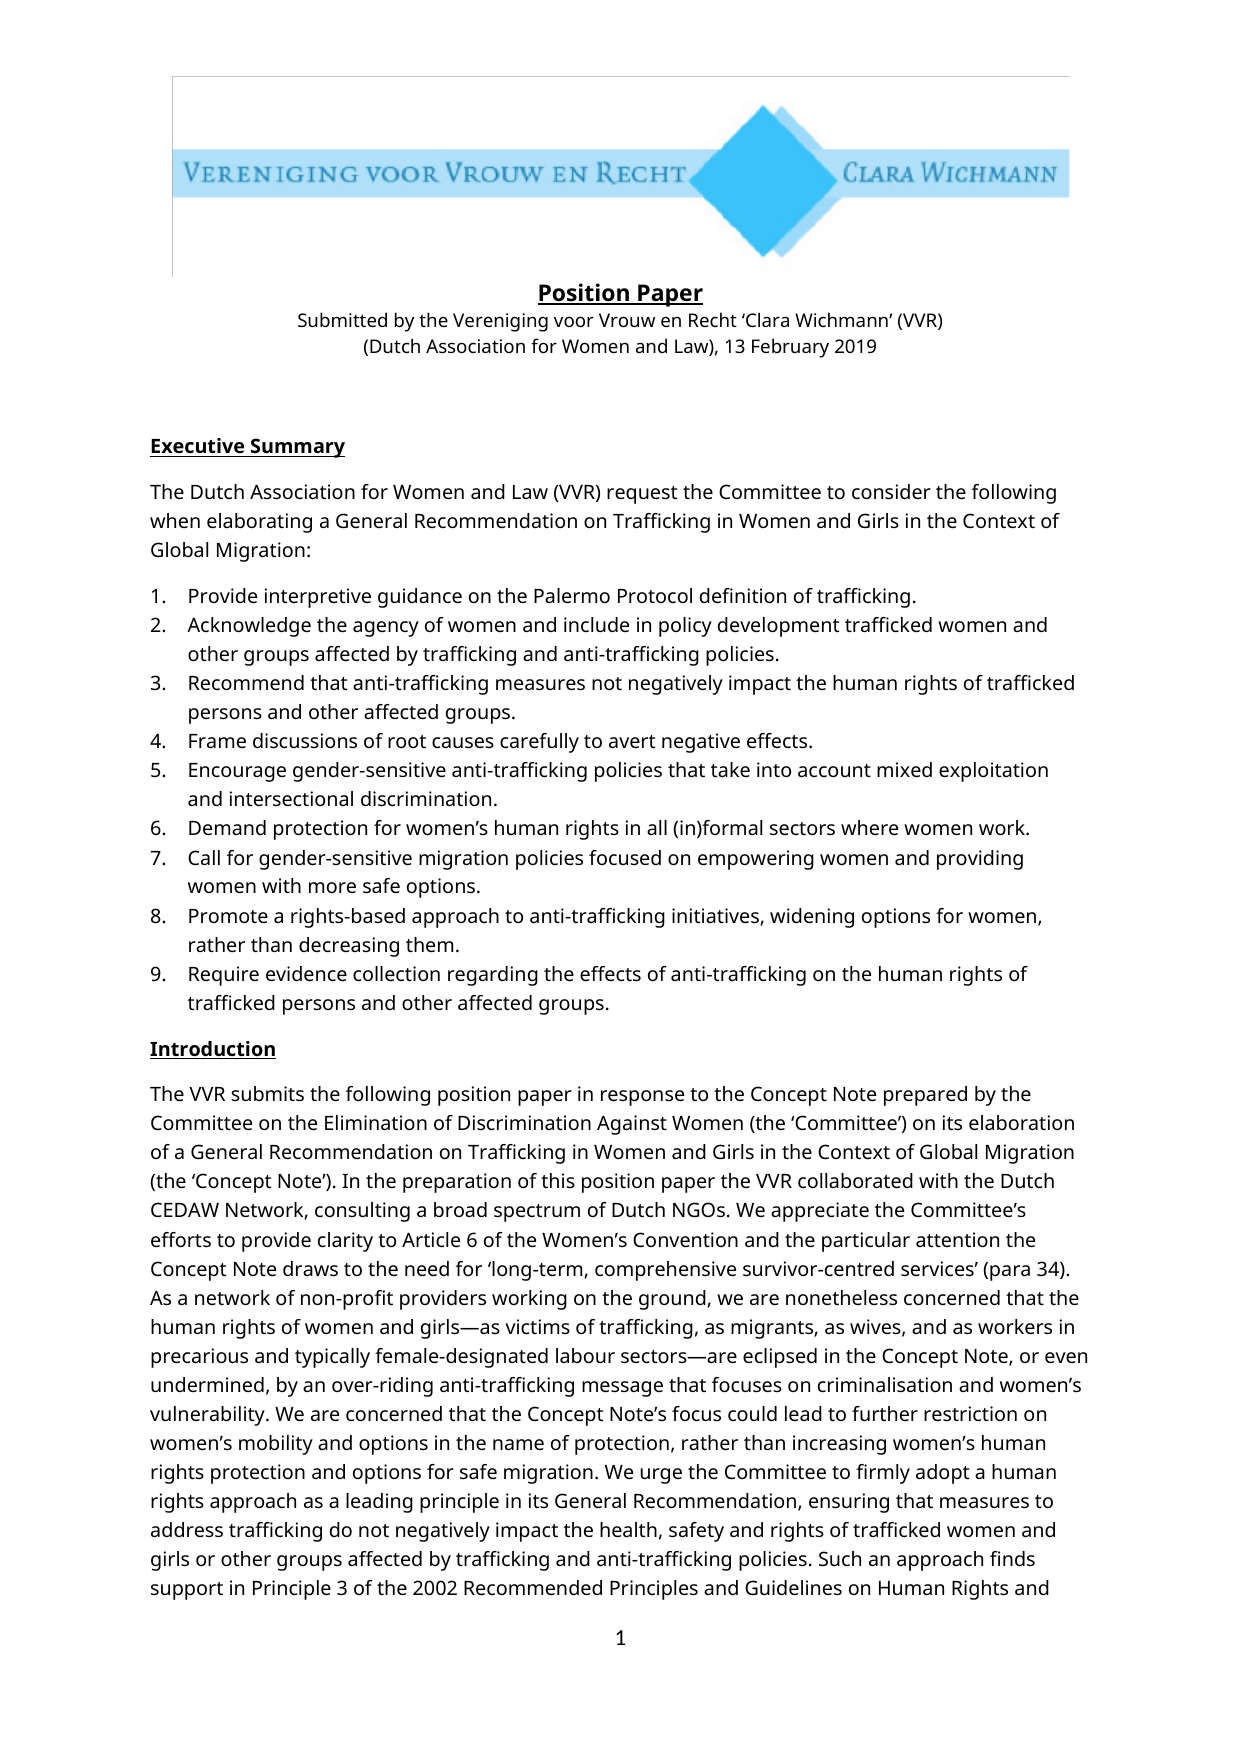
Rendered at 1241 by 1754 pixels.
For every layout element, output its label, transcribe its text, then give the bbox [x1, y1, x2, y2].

text Introduction [150, 1035, 1090, 1062]
list Provide interpretive guidance on the Palermo Protocol definition of trafficking. [150, 582, 1090, 609]
list Demand protection for women’s human rights in all (in)formal sectors where women work. [150, 815, 1090, 842]
list Frame discussions of root causes carefully to avert negative effects. [150, 727, 1090, 754]
text The Dutch Association for Women and Law (VVR) request the Committee to consider the following when elaborating a General Recommendation on Trafficking in Women and Girls in the Context of Global Migration: [150, 478, 1090, 563]
list Acknowledge the agency of women and include in policy development trafficked women and other groups affected by trafficking and anti-trafficking policies. [150, 611, 1090, 667]
list Require evidence collection regarding the effects of anti-trafficking on the human rights of trafficked persons and other affected groups. [150, 960, 1090, 1016]
list Encourage gender-sensitive anti-trafficking policies that take into account mixed exploitation and intersectional discrimination. [150, 757, 1090, 813]
list Promote a rights-based approach to anti-trafficking initiatives, widening options for women, rather than decreasing them. [150, 902, 1090, 958]
list Call for gender-sensitive migration policies focused on empowering women and providing women with more safe options. [150, 844, 1090, 900]
list Recommend that anti-trafficking measures not negatively impact the human rights of trafficked persons and other affected groups. [150, 669, 1090, 725]
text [150, 1081, 1090, 1602]
text Executive Summary [150, 433, 1090, 459]
